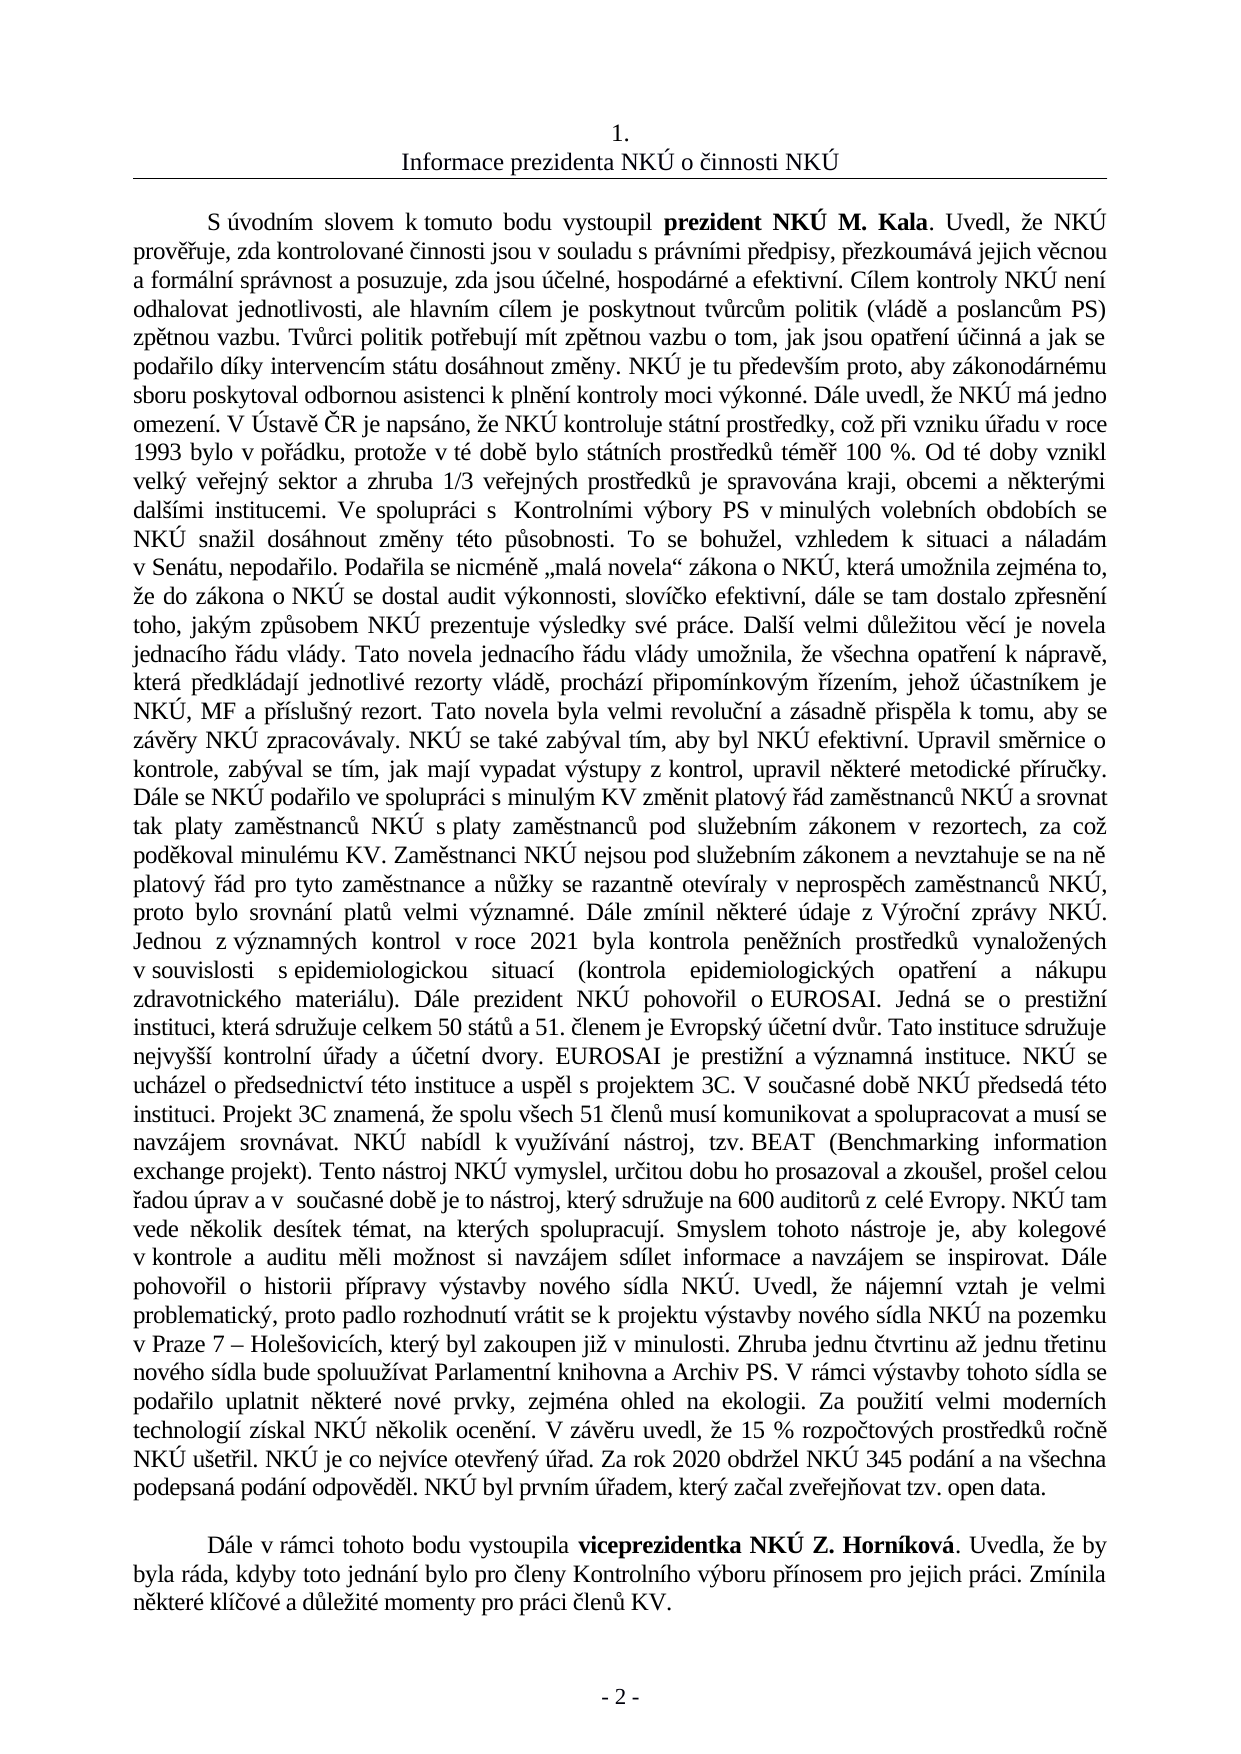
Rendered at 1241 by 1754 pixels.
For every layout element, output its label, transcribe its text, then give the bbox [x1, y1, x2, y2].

text S úvodním slovem k tomuto bodu vystoupil prezident NKÚ M. Kala. Uvedl, že NKÚ prověřuje, zda kontrolované činnosti jsou v souladu s právními předpisy, přezkoumává jejich věcnou a formální správnost a posuzuje, zda jsou účelné, hospodárné a efektivní. Cílem kontroly NKÚ není odhalovat jednotlivosti, ale hlavním cílem je poskytnout tvůrcům politik (vládě a poslancům PS) zpětnou vazbu. Tvůrci politik potřebují mít zpětnou vazbu o tom, jak jsou opatření účinná a jak se podařilo díky intervencím státu dosáhnout změny. NKÚ je tu především proto, aby zákonodárnému sboru poskytoval odbornou asistenci k plnění kontroly moci výkonné. Dále uvedl, že NKÚ má jedno omezení. V Ústavě ČR je napsáno, že NKÚ kontroluje státní prostředky, což při vzniku úřadu v roce 1993 bylo v pořádku, protože v té době bylo státních prostředků téměř 100 %. Od té doby vznikl velký veřejný sektor a zhruba 1/3 veřejných prostředků je spravována kraji, obcemi a některými dalšími institucemi. Ve spolupráci s Kontrolními výbory PS v minulých volebních obdobích se NKÚ snažil dosáhnout změny této působnosti. To se bohužel, vzhledem k situaci a náladám v Senátu, nepodařilo. Podařila se nicméně „malá novela“ zákona o NKÚ, která umožnila zejména to, že do zákona o NKÚ se dostal audit výkonnosti, slovíčko efektivní, dále se tam dostalo zpřesnění toho, jakým způsobem NKÚ prezentuje výsledky své práce. Další velmi důležitou věcí je novela jednacího řádu vlády. Tato novela jednacího řádu vlády umožnila, že všechna opatření k nápravě, která předkládají jednotlivé rezorty vládě, prochází připomínkovým řízením, jehož účastníkem je NKÚ, MF a příslušný rezort. Tato novela byla velmi revoluční a zásadně přispěla k tomu, aby se závěry NKÚ zpracovávaly. NKÚ se také zabýval tím, aby byl NKÚ efektivní. Upravil směrnice o kontrole, zabýval se tím, jak mají vypadat výstupy z kontrol, upravil některé metodické příručky. Dále se NKÚ podařilo ve spolupráci s minulým KV změnit platový řád zaměstnanců NKÚ a srovnat tak platy zaměstnanců NKÚ s platy zaměstnanců pod služebním zákonem v rezortech, za což poděkoval minulému KV. Zaměstnanci NKÚ nejsou pod služebním zákonem a nevztahuje se na ně platový řád pro tyto zaměstnance a nůžky se razantně otevíraly v neprospěch zaměstnanců NKÚ, proto bylo srovnání platů velmi významné. Dále zmínil některé údaje z Výroční zprávy NKÚ. Jednou z významných kontrol v roce 2021 byla kontrola peněžních prostředků vynaložených v souvislosti s epidemiologickou situací (kontrola epidemiologických opatření a nákupu zdravotnického materiálu). Dále prezident NKÚ pohovořil o EUROSAI. Jedná se o prestižní instituci, která sdružuje celkem 50 států a 51. členem je Evropský účetní dvůr. Tato instituce sdružuje nejvyšší kontrolní úřady a účetní dvory. EUROSAI je prestižní a významná instituce. NKÚ se ucházel o předsednictví této instituce a uspěl s projektem 3C. V současné době NKÚ předsedá této instituci. Projekt 3C znamená, že spolu všech 51 členů musí komunikovat a spolupracovat a musí se navzájem srovnávat. NKÚ nabídl k využívání nástroj, tzv. BEAT (Benchmarking information exchange projekt). Tento nástroj NKÚ vymyslel, určitou dobu ho prosazoval a zkoušel, prošel celou řadou úprav a v současné době je to nástroj, který sdružuje na 600 auditorů z celé Evropy. NKÚ tam vede několik desítek témat, na kterých spolupracují. Smyslem tohoto nástroje je, aby kolegové v kontrole a auditu měli možnost si navzájem sdílet informace a navzájem se inspirovat. Dále pohovořil o historii přípravy výstavby nového sídla NKÚ. Uvedl, že nájemní vztah je velmi problematický, proto padlo rozhodnutí vrátit se k projektu výstavby nového sídla NKÚ na pozemku v Praze 7 – Holešovicích, který byl zakoupen již v minulosti. Zhruba jednu čtvrtinu až jednu třetinu nového sídla bude spoluužívat Parlamentní knihovna a Archiv PS. V rámci výstavby tohoto sídla se podařilo uplatnit některé nové prvky, zejména ohled na ekologii. Za použití velmi moderních technologií získal NKÚ několik ocenění. V závěru uvedl, že 15 % rozpočtových prostředků ročně NKÚ ušetřil. NKÚ je co nejvíce otevřený úřad. Za rok 2020 obdržel NKÚ 345 podání a na všechna podepsaná podání odpověděl. NKÚ byl prvním úřadem, který začal zveřejňovat tzv. open data. [133, 207, 1107, 1501]
text Dále v rámci tohoto bodu vystoupila viceprezidentka NKÚ Z. Horníková. Uvedla, že by byla ráda, kdyby toto jednání bylo pro členy Kontrolního výboru přínosem pro jejich práci. Zmínila některé klíčové a důležité momenty pro práci členů KV. [133, 1530, 1107, 1616]
text 1. [133, 118, 1107, 147]
text Informace prezidenta NKÚ o činnosti NKÚ [133, 147, 1107, 178]
